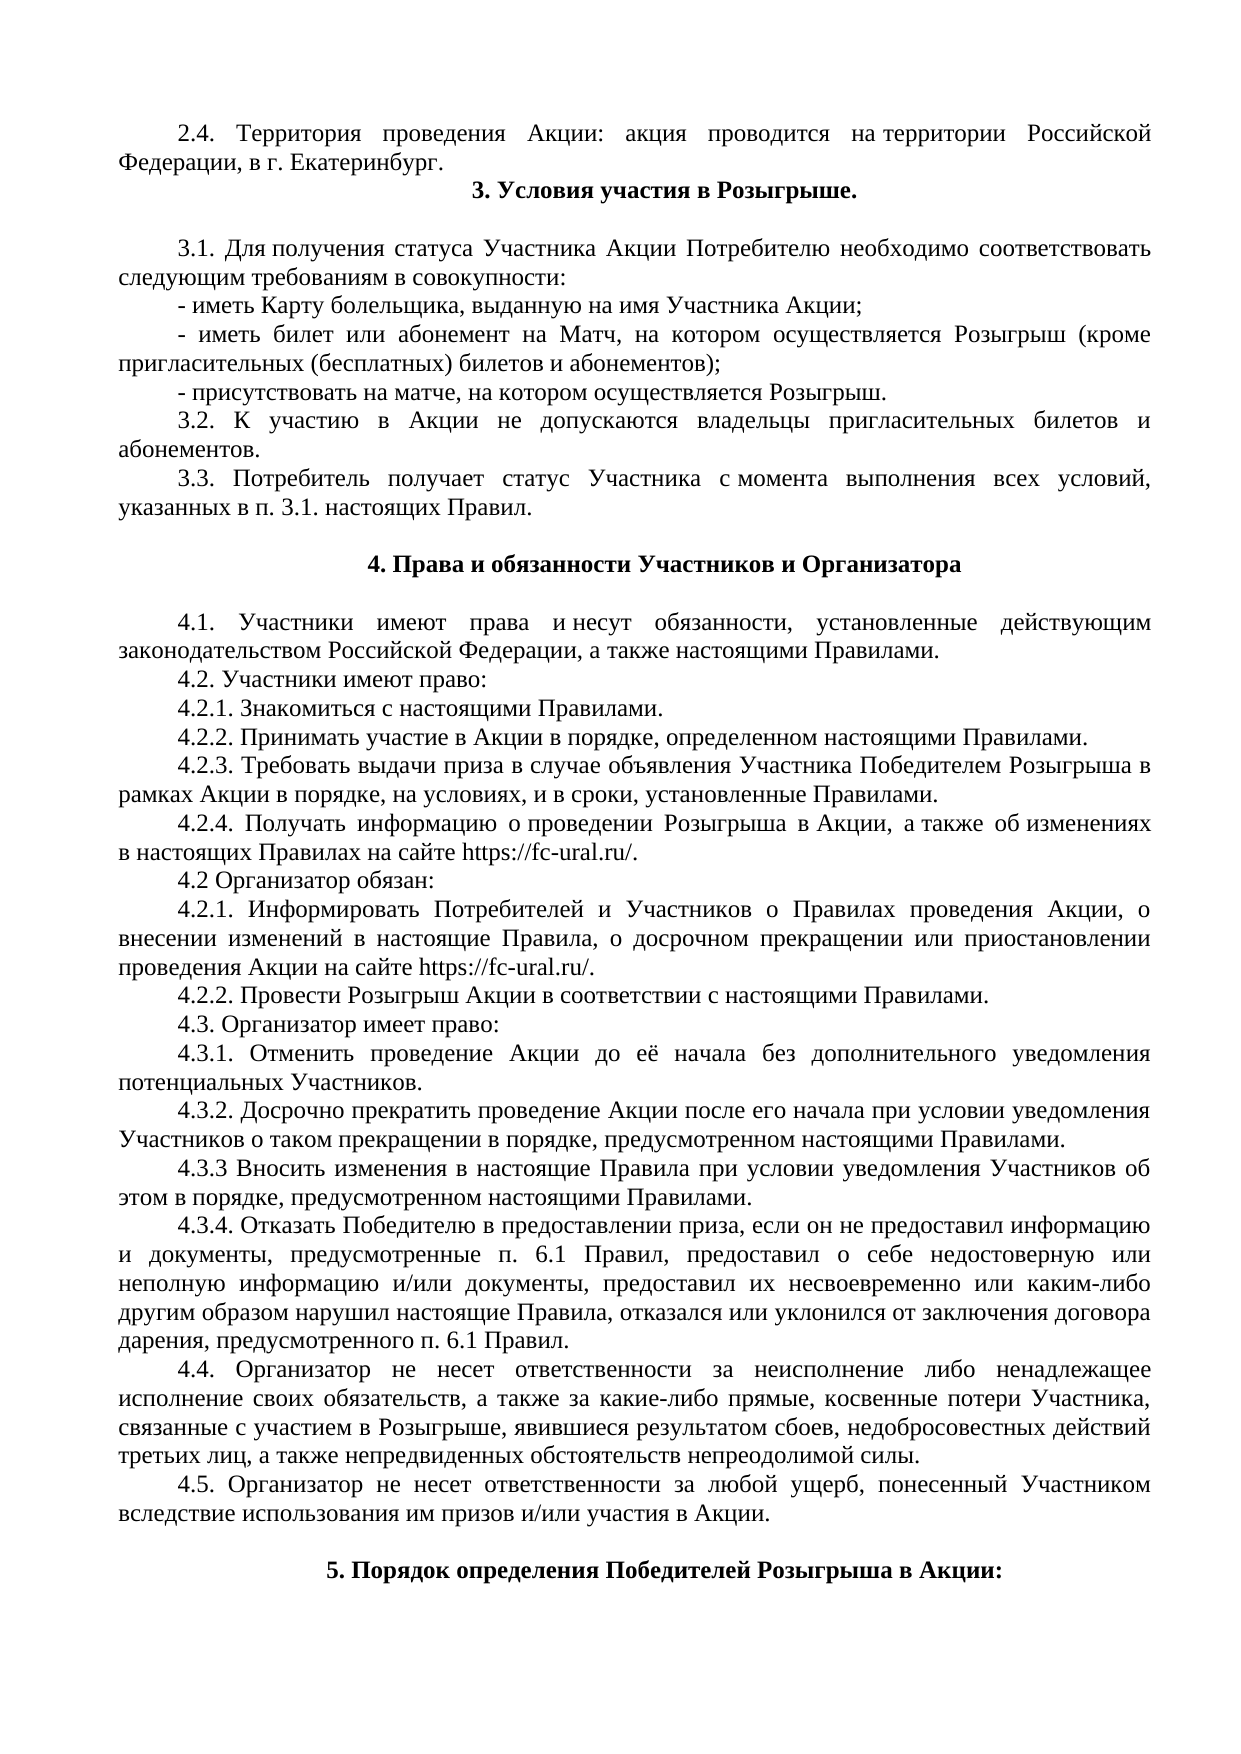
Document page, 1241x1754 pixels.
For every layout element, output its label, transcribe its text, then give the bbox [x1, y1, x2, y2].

text 4.4. Организатор не несет ответственности за неисполнение либо ненадлежащее исполнение своих обязательств, а также за какие-либо прямые, косвенные потери Участника, связанные с участием в Розыгрыше, явившиеся результатом сбоев, недобросовестных действий третьих лиц, а также непредвиденных обстоятельств непреодолимой силы. [118, 1354, 1152, 1469]
text 4. Права и обязанности Участников и Организатора [118, 549, 1152, 578]
text 4.3.2. Досрочно прекратить проведение Акции после его начала при условии уведомления Участников о таком прекращении в порядке, предусмотренном настоящими Правилами. [118, 1096, 1152, 1153]
text 4.2.2. Провести Розыгрыш Акции в соответствии с настоящими Правилами. [118, 981, 1152, 1009]
text 4.3.1. Отменить проведение Акции до её начала без дополнительного уведомления потенциальных Участников. [118, 1038, 1152, 1096]
text - иметь билет или абонемент на Матч, на котором осуществляется Розыгрыш (кроме пригласительных (бесплатных) билетов и абонементов); [118, 319, 1152, 377]
text - присутствовать на матче, на котором осуществляется Розыгрыш. [118, 377, 1152, 406]
text 2.4. Территория проведения Акции: акция проводится на территории Российской Федерации, в г. Екатеринбург. [118, 118, 1152, 176]
text 3.1. Для получения статуса Участника Акции Потребителю необходимо соответствовать следующим требованиям в совокупности: [118, 233, 1152, 291]
text 5. Порядок определения Победителей Розыгрыша в Акции: [118, 1556, 1152, 1584]
text 3. Условия участия в Розыгрыше. [118, 176, 1152, 204]
text 4.2. Участники имеют право: [118, 664, 1152, 693]
text 4.2.1. Информировать Потребителей и Участников о Правилах проведения Акции, о внесении изменений в настоящие Правила, о досрочном прекращении или приостановлении проведения Акции на сайте https://fc-ural.ru/. [118, 894, 1152, 981]
text 3.3. Потребитель получает статус Участника с момента выполнения всех условий, указанных в п. 3.1. настоящих Правил. [118, 463, 1152, 521]
text 4.3.4. Отказать Победителю в предоставлении приза, если он не предоставил информацию и документы, предусмотренные п. 6.1 Правил, предоставил о себе недостоверную или неполную информацию и/или документы, предоставил их несвоевременно или каким-либо другим образом нарушил настоящие Правила, отказался или уклонился от заключения договора дарения, предусмотренного п. 6.1 Правил. [118, 1211, 1152, 1354]
text 4.5. Организатор не несет ответственности за любой ущерб, понесенный Участником вследствие использования им призов и/или участия в Акции. [118, 1469, 1152, 1527]
text 4.2.1. Знакомиться с настоящими Правилами. [118, 693, 1152, 722]
text 4.3. Организатор имеет право: [118, 1009, 1152, 1038]
text 4.2.2. Принимать участие в Акции в порядке, определенном настоящими Правилами. [118, 722, 1152, 751]
text 4.2 Организатор обязан: [118, 866, 1152, 894]
text 4.3.3 Вносить изменения в настоящие Правила при условии уведомления Участников об этом в порядке, предусмотренном настоящими Правилами. [118, 1153, 1152, 1211]
text - иметь Карту болельщика, выданную на имя Участника Акции; [118, 291, 1152, 319]
text 4.2.4. Получать информацию о проведении Розыгрыша в Акции, а также об изменениях в настоящих Правилах на сайте https://fc-ural.ru/. [118, 808, 1152, 866]
text 3.2. К участию в Акции не допускаются владельцы пригласительных билетов и абонементов. [118, 406, 1152, 463]
text 4.2.3. Требовать выдачи приза в случае объявления Участника Победителем Розыгрыша в рамках Акции в порядке, на условиях, и в сроки, установленные Правилами. [118, 751, 1152, 808]
text 4.1. Участники имеют права и несут обязанности, установленные действующим законодательством Российской Федерации, а также настоящими Правилами. [118, 607, 1152, 664]
